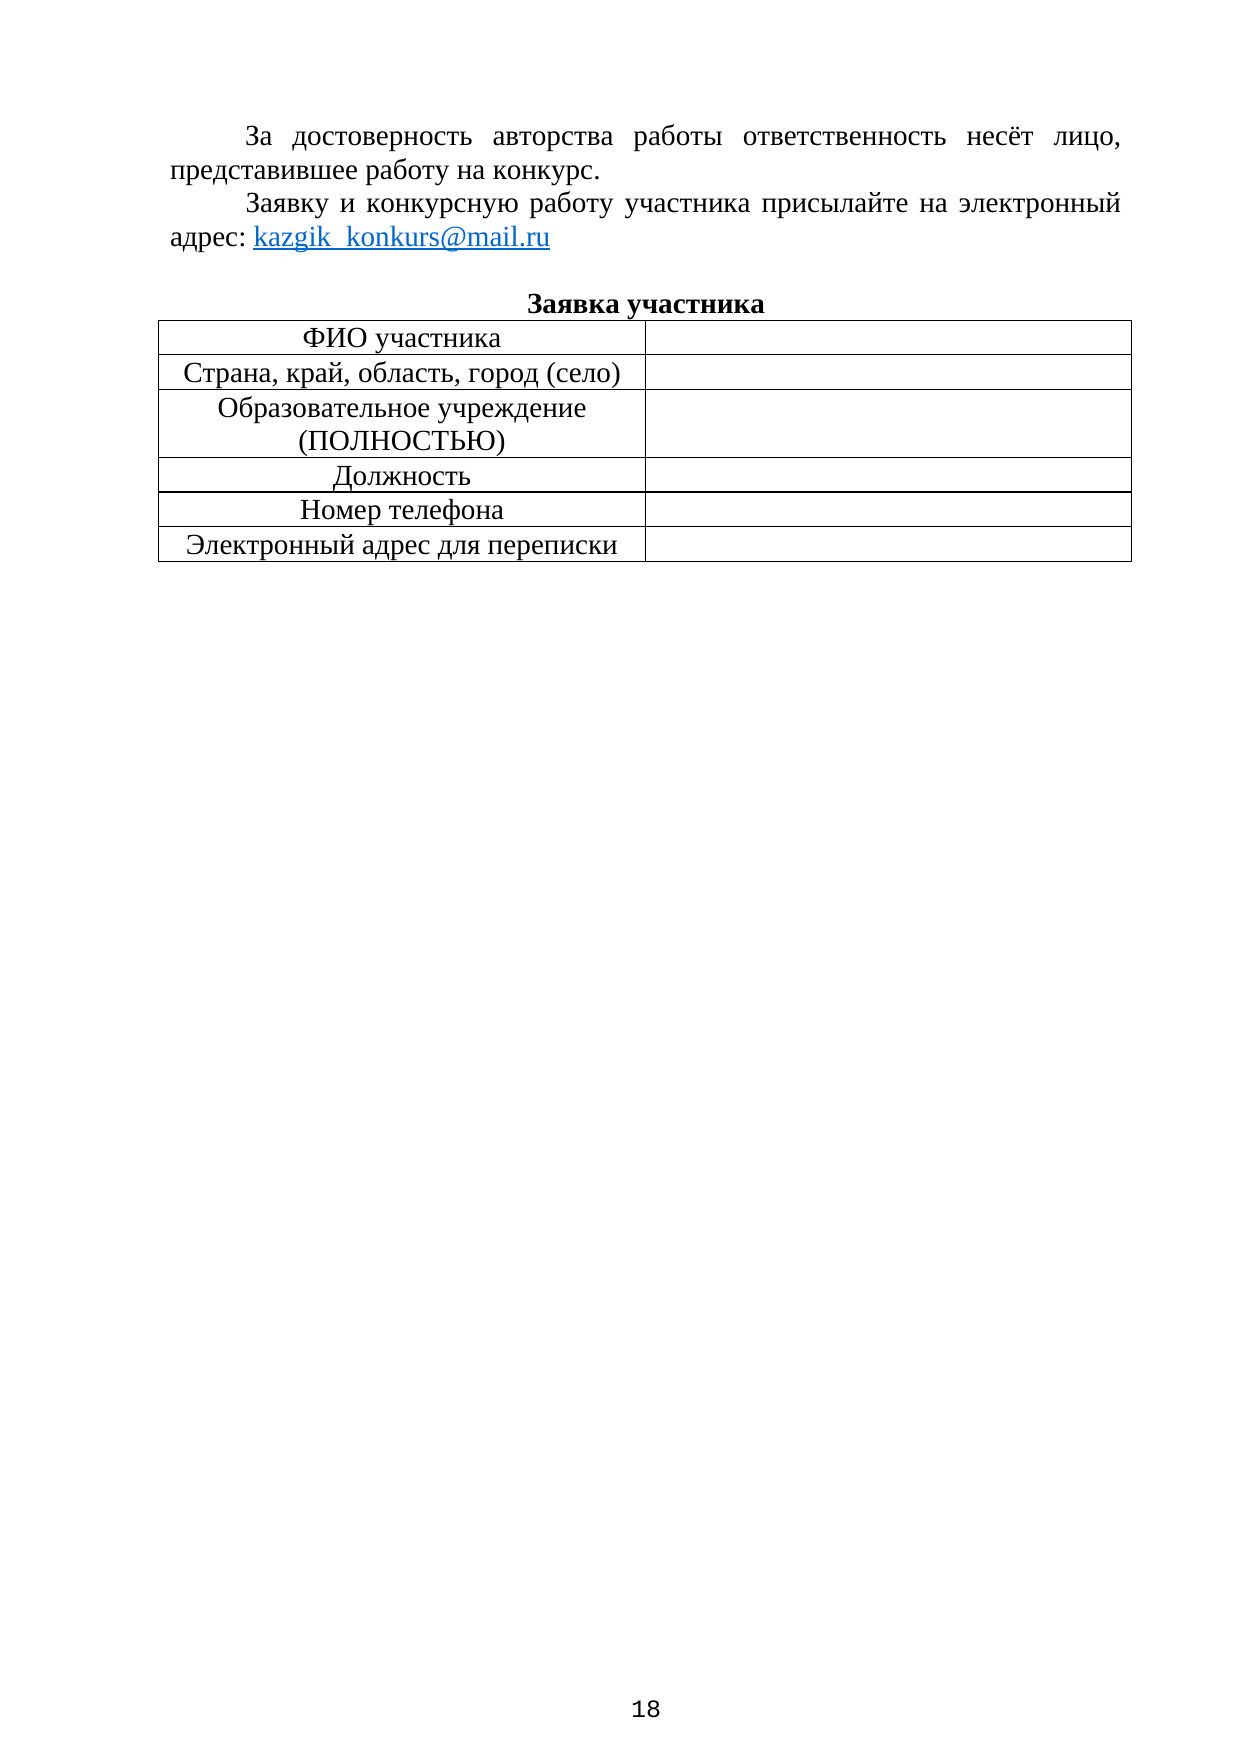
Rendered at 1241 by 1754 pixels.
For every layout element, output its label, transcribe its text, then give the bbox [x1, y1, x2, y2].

table_header ФИО участника [159, 321, 645, 354]
table_cell [646, 355, 1131, 389]
table_cell [646, 527, 1131, 561]
table_cell [646, 458, 1131, 491]
table_cell Номер телефона [159, 493, 645, 526]
table_cell Должность [159, 458, 645, 491]
table_cell Электронный адрес для переписки [159, 527, 645, 561]
text За достоверность авторства работы ответственность несёт лицо, представившее работу на конкурс. [170, 118, 1122, 185]
table_cell [646, 493, 1131, 526]
table_cell [646, 390, 1131, 457]
table_header [646, 321, 1131, 354]
text Заявка участника [170, 286, 1122, 319]
table_cell Образовательное учреждение (ПОЛНОСТЬЮ) [159, 390, 645, 457]
table_cell Страна, край, область, город (село) [159, 355, 645, 389]
text Заявку и конкурсную работу участника присылайте на электронный адрес: kazgik_konkurs@mail.ru [170, 185, 1122, 252]
